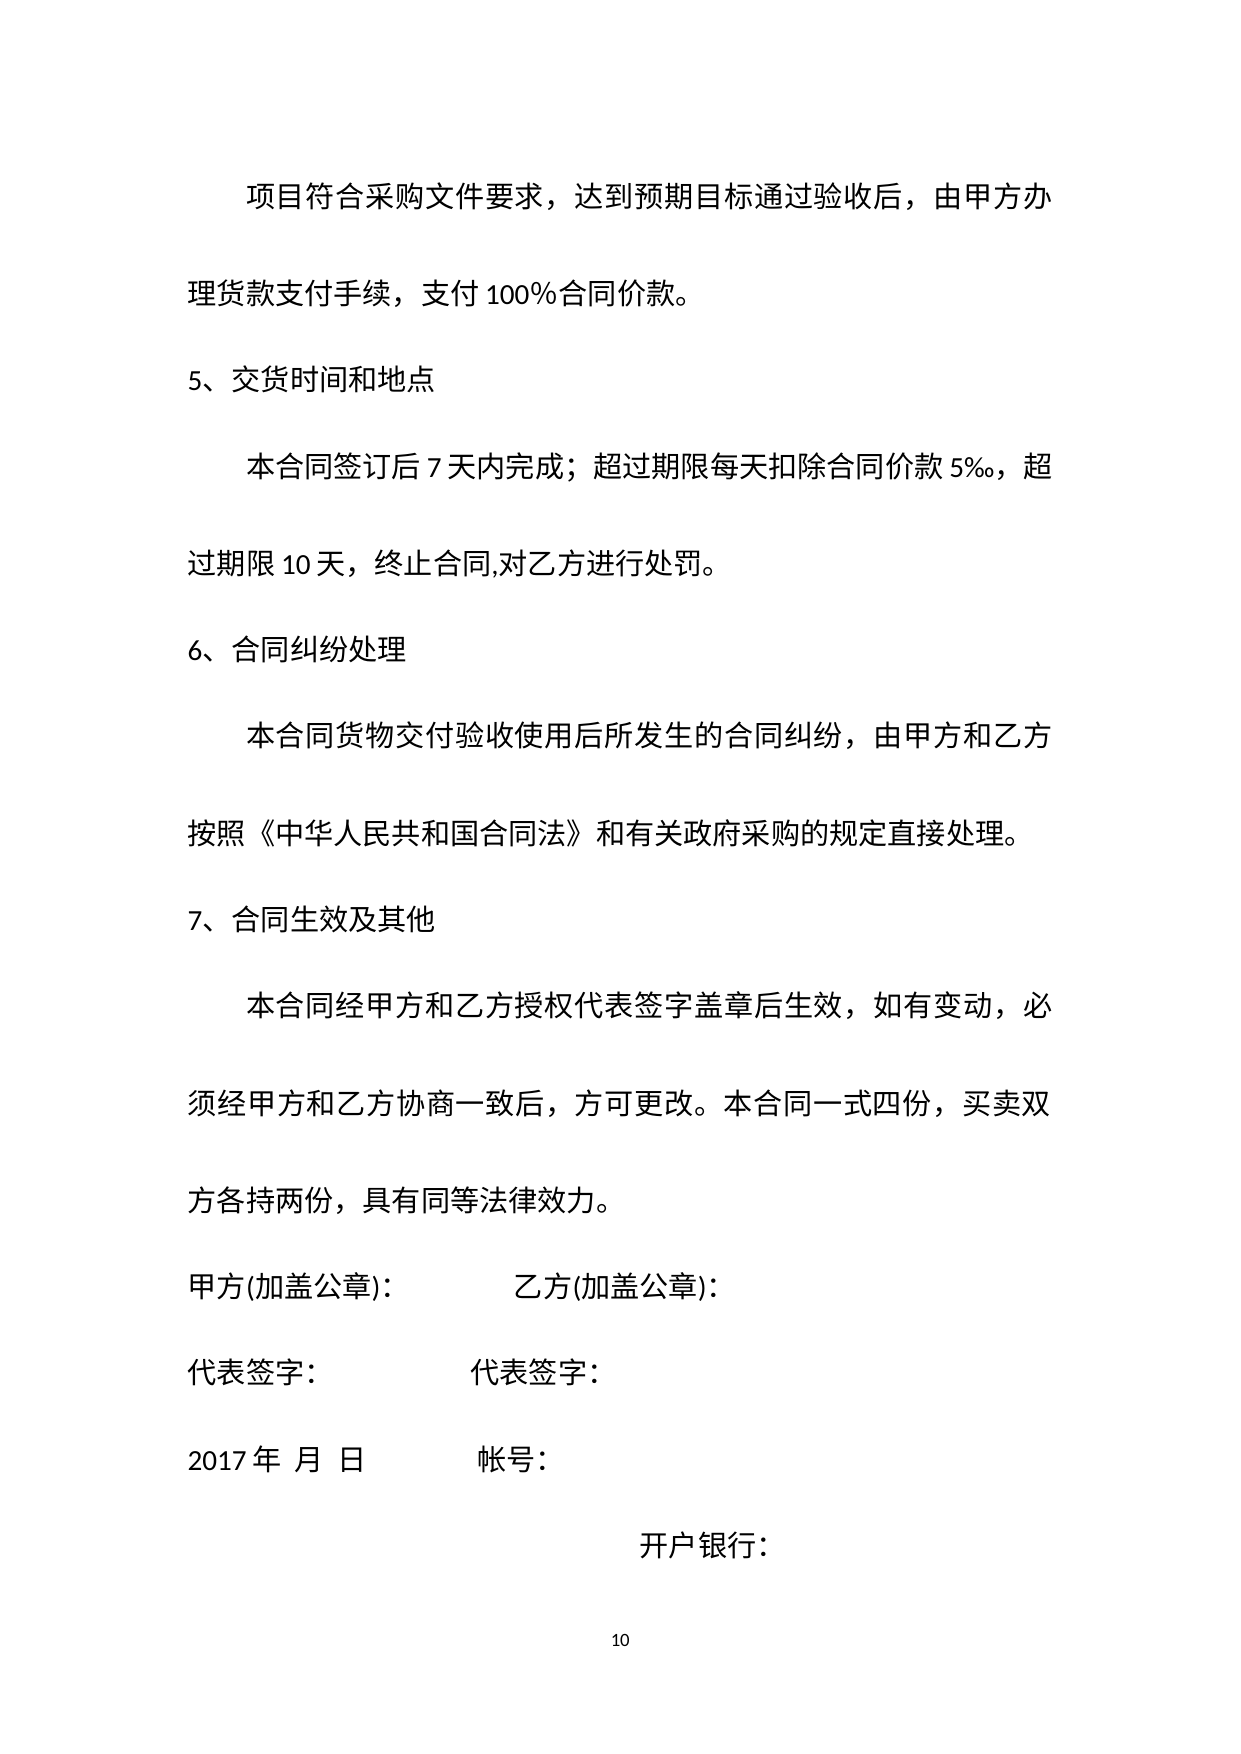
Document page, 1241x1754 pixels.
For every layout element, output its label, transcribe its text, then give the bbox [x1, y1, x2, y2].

text 5、交货时间和地点 [187, 346, 1053, 411]
text 项目符合采购文件要求，达到预期目标通过验收后，由甲方办理货款支付手续，支付100％合同价款。 [187, 162, 1053, 324]
text 本合同签订后7天内完成；超过期限每天扣除合同价款5‰，超过期限10天，终止合同,对乙方进行处罚。 [187, 432, 1053, 594]
text 2017年 月 日 帐号： [187, 1425, 1053, 1490]
text 本合同经甲方和乙方授权代表签字盖章后生效，如有变动，必须经甲方和乙方协商一致后，方可更改。本合同一式四份，买卖双方各持两份，具有同等法律效力。 [187, 971, 1053, 1231]
text 甲方(加盖公章)： 乙方(加盖公章)： [187, 1252, 1053, 1317]
text 开户银行： [187, 1511, 1053, 1576]
text 代表签字： 代表签字： [187, 1339, 1053, 1404]
text 本合同货物交付验收使用后所发生的合同纠纷，由甲方和乙方按照《中华人民共和国合同法》和有关政府采购的规定直接处理。 [187, 702, 1053, 864]
text 7、合同生效及其他 [187, 885, 1053, 950]
text 6、合同纠纷处理 [187, 615, 1053, 680]
